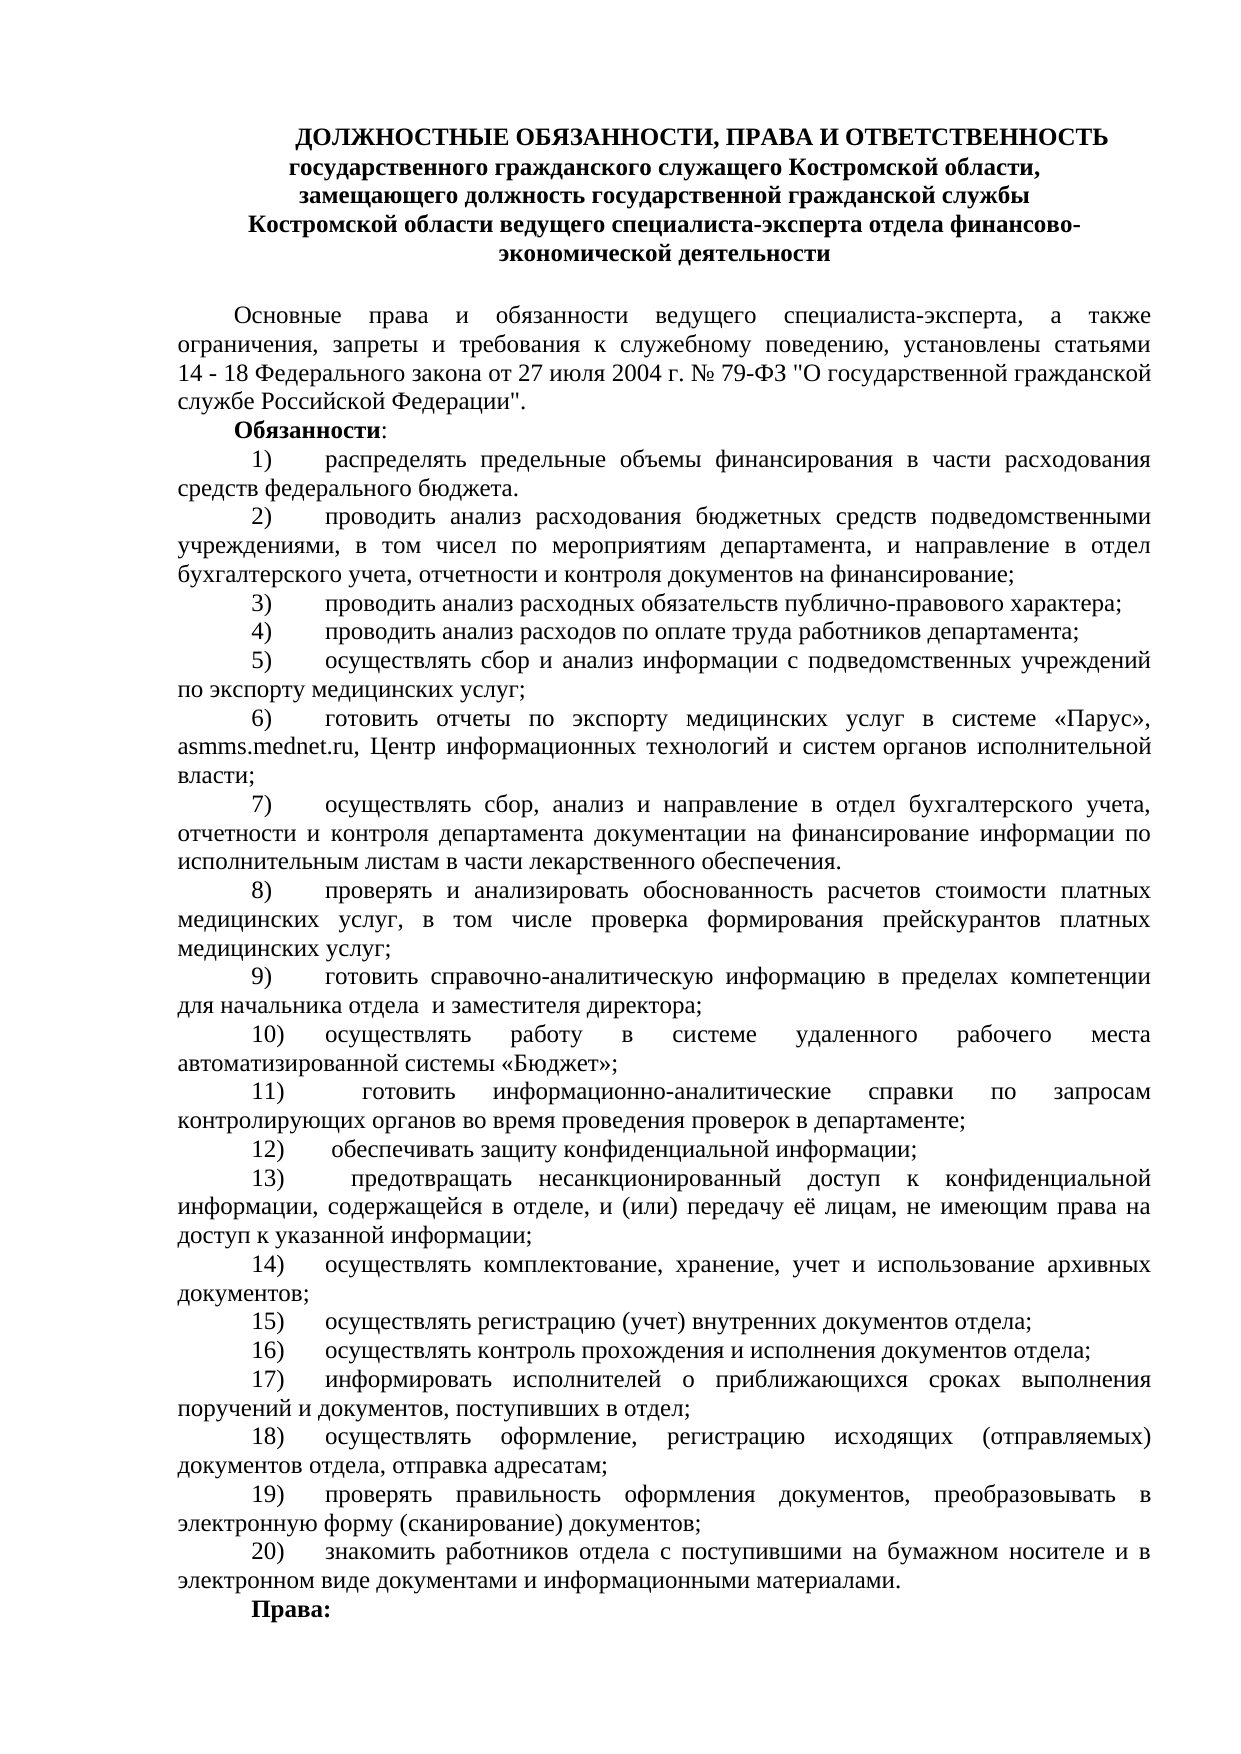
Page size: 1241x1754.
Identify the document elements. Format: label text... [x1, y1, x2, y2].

text Обязанности: [177, 415, 1152, 444]
list осуществлять оформление, регистрацию исходящих (отправляемых) документов отдела, отправка адресатам; [177, 1421, 1152, 1479]
list проверять и анализировать обоснованность расчетов стоимости платных медицинских услуг, в том числе проверка формирования прейскурантов платных медицинских услуг; [177, 875, 1152, 961]
list проводить анализ расходов по оплате труда работников департамента; [177, 616, 1152, 645]
list готовить справочно-аналитическую информацию в пределах компетенции для начальника отдела и заместителя директора; [177, 961, 1152, 1019]
list информировать исполнителей о приближающихся сроках выполнения поручений и документов, поступивших в отдел; [177, 1364, 1152, 1421]
text государственного гражданского служащего Костромской области, [177, 152, 1152, 180]
list предотвращать несанкционированный доступ к конфиденциальной информации, содержащейся в отделе, и (или) передачу её лицам, не имеющим права на доступ к указанной информации; [177, 1163, 1152, 1249]
list знакомить работников отдела с поступившими на бумажном носителе и в электронном виде документами и информационными материалами. [177, 1536, 1152, 1594]
list обеспечивать защиту конфиденциальной информации; [177, 1134, 1152, 1163]
list осуществлять сбор, анализ и направление в отдел бухгалтерского учета, отчетности и контроля департамента документации на финансирование информации по исполнительным листам в части лекарственного обеспечения. [177, 789, 1152, 875]
text замещающего должность государственной гражданской службы [177, 180, 1152, 209]
list осуществлять сбор и анализ информации с подведомственных учреждений по экспорту медицинских услуг; [177, 645, 1152, 703]
list распределять предельные объемы финансирования в части расходования средств федерального бюджета. [177, 444, 1152, 501]
list осуществлять контроль прохождения и исполнения документов отдела; [177, 1335, 1152, 1364]
list готовить отчеты по экспорту медицинских услуг в системе «Парус», asmms.mednet.ru, Центр информационных технологий и систем органов исполнительной власти; [177, 703, 1152, 789]
text Основные права и обязанности ведущего специалиста-эксперта, а также ограничения, запреты и требования к служебному поведению, установлены статьями 14 - 18 Федерального закона от 27 июля 2004 г. № 79-ФЗ "О государственной гражданской службе Российской Федерации". [177, 300, 1152, 415]
list осуществлять регистрацию (учет) внутренних документов отдела; [177, 1306, 1152, 1335]
list осуществлять комплектование, хранение, учет и использование архивных документов; [177, 1249, 1152, 1306]
list Права: [177, 1594, 1152, 1623]
text Костромской области ведущего специалиста-эксперта отдела финансово-экономической деятельности [177, 209, 1152, 267]
list проводить анализ расходных обязательств публично-правового характера; [177, 588, 1152, 616]
list проводить анализ расходования бюджетных средств подведомственными учреждениями, в том чисел по мероприятиям департамента, и направление в отдел бухгалтерского учета, отчетности и контроля документов на финансирование; [177, 501, 1152, 588]
list проверять правильность оформления документов, преобразовывать в электронную форму (сканирование) документов; [177, 1479, 1152, 1536]
text ДОЛЖНОСТНЫЕ ОБЯЗАННОСТИ, ПРАВА И ОТВЕТСТВЕННОСТЬ [177, 118, 1152, 152]
list готовить информационно-аналитические справки по запросам контролирующих органов во время проведения проверок в департаменте; [177, 1076, 1152, 1134]
list осуществлять работу в системе удаленного рабочего места автоматизированной системы «Бюджет»; [177, 1019, 1152, 1076]
